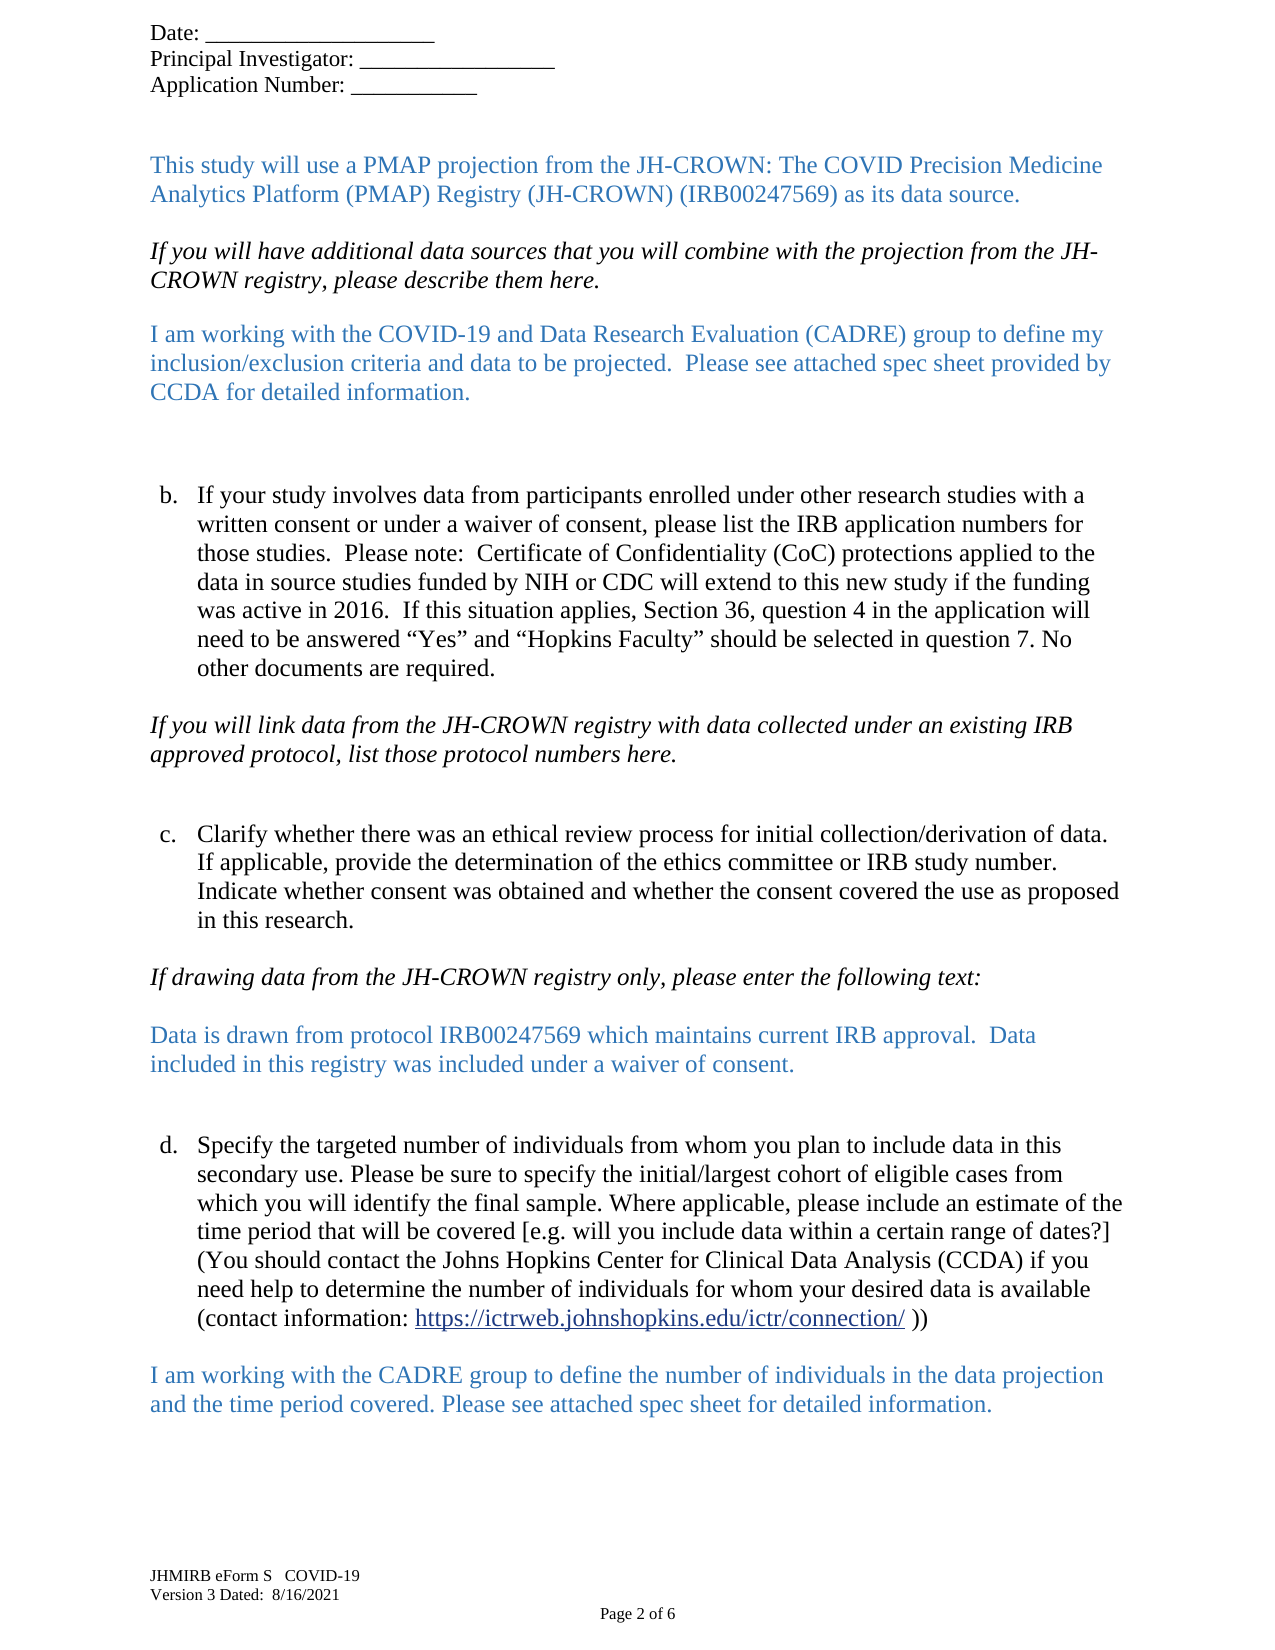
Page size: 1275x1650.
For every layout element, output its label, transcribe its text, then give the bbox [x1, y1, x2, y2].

list Clarify whether there was an ethical review process for initial collection/derivation of data. If applicable, provide the determination of the ethics committee or IRB study number. Indicate whether consent was obtained and whether the consent covered the use as proposed in this research. [159, 819, 1125, 934]
list If your study involves data from participants enrolled under other research studies with a written consent or under a waiver of consent, please list the IRB application numbers for those studies. Please note: Certificate of Confidentiality (CoC) protections applied to the data in source studies funded by NIH or CDC will extend to this new study if the funding was active in 2016. If this situation applies, Section 36, question 4 in the application will need to be answered “Yes” and “Hopkins Faculty” should be selected in question 7. No other documents are required. [159, 480, 1125, 682]
text I am working with the COVID-19 and Data Research Evaluation (CADRE) group to define my inclusion/exclusion criteria and data to be projected. Please see attached spec sheet provided by CCDA for detailed information. [150, 319, 1125, 405]
text I am working with the CADRE group to define the number of individuals in the data projection and the time period covered. Please see attached spec sheet for detailed information. [150, 1360, 1125, 1418]
text If you will have additional data sources that you will combine with the projection from the JH-CROWN registry, please describe them here. [150, 236, 1125, 294]
list Specify the targeted number of individuals from whom you plan to include data in this secondary use. Please be sure to specify the initial/largest cohort of eligible cases from which you will identify the final sample. Where applicable, please include an estimate of the time period that will be covered [e.g. will you include data within a certain range of dates?](You should contact the Johns Hopkins Center for Clinical Data Analysis (CCDA) if you need help to determine the number of individuals for whom your desired data is available (contact information: https://ictrweb.johnshopkins.edu/ictr/connection/ )) [159, 1130, 1125, 1331]
text If you will link data from the JH-CROWN registry with data collected under an existing IRB approved protocol, list those protocol numbers here. [150, 710, 1125, 768]
text This study will use a PMAP projection from the JH-CROWN: The COVID Precision Medicine Analytics Platform (PMAP) Registry (JH-CROWN) (IRB00247569) as its data source. [150, 150, 1125, 207]
text If drawing data from the JH-CROWN registry only, please enter the following text: [150, 962, 1125, 991]
text Data is drawn from protocol IRB00247569 which maintains current IRB approval. Data included in this registry was included under a waiver of consent. [150, 1020, 1125, 1077]
